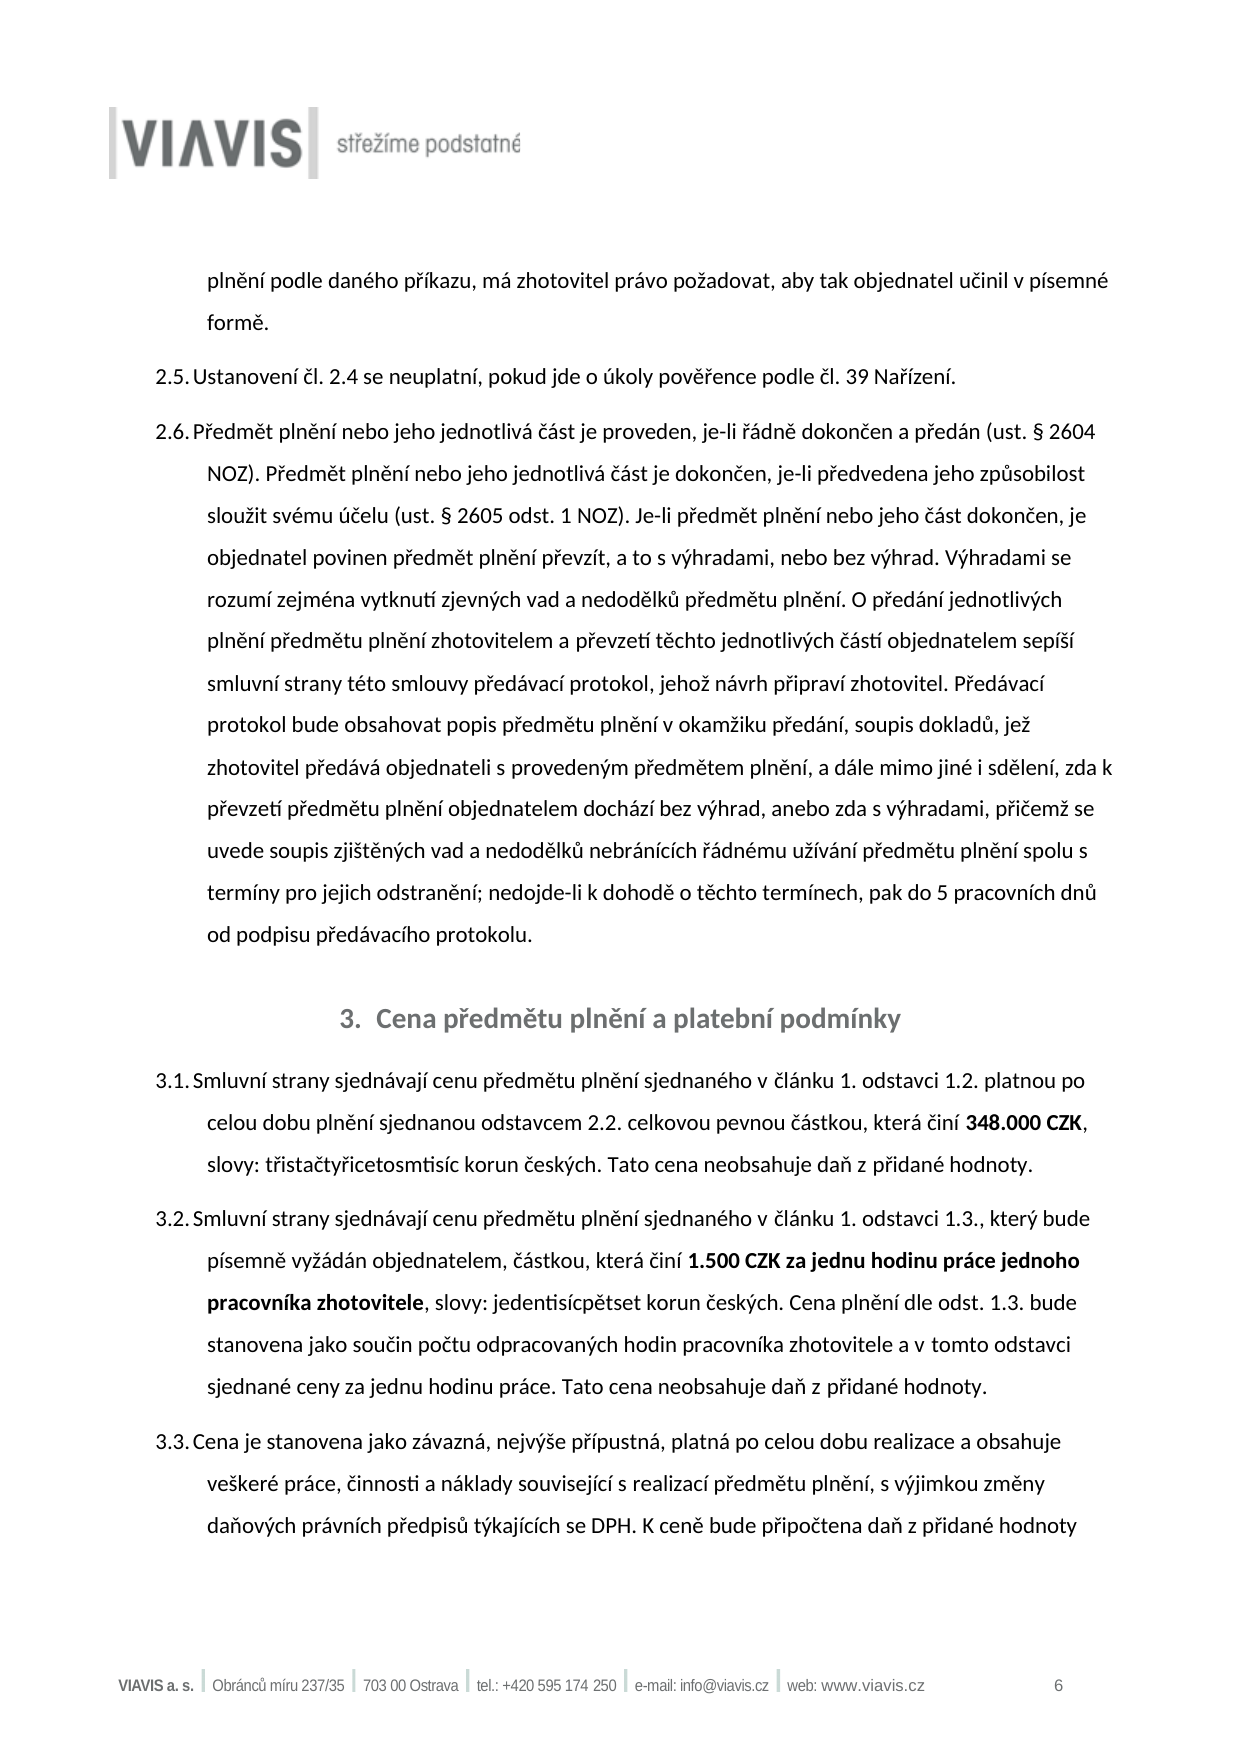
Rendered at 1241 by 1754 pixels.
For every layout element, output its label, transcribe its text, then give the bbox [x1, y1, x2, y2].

subtitle Smluvní strany sjednávají cenu předmětu plnění sjednaného v článku 1. odstavci 1.2. platnou po celou dobu plnění sjednanou odstavcem 2.2. celkovou pevnou částkou, která činí 348.000 CZK, slovy: třistačtyřicetosmtisíc korun českých. Tato cena neobsahuje daň z přidané hodnoty. [155, 1066, 1122, 1178]
picture [201, 1669, 205, 1692]
subtitle Cena předmětu plnění a platební podmínky [118, 1000, 1122, 1036]
picture [624, 1669, 628, 1692]
subtitle Ustanovení čl. 2.4 se neuplatní, pokud jde o úkoly pověřence podle čl. 39 Nařízení. [155, 362, 1122, 390]
picture [107, 107, 519, 179]
picture [352, 1669, 356, 1692]
subtitle Předmět plnění nebo jeho jednotlivá část je proveden, je-li řádně dokončen a předán (ust. § 2604 NOZ). Předmět plnění nebo jeho jednotlivá část je dokončen, je-li předvedena jeho způsobilost sloužit svému účelu (ust. § 2605 odst. 1 NOZ). Je-li předmět plnění nebo jeho část dokončen, je objednatel povinen předmět plnění převzít, a to s výhradami, nebo bez výhrad. Výhradami se rozumí zejména vytknutí zjevných vad a nedodělků předmětu plnění. O předání jednotlivých plnění předmětu plnění zhotovitelem a převzetí těchto jednotlivých částí objednatelem sepíší smluvní strany této smlouvy předávací protokol, jehož návrh připraví zhotovitel. Předávací protokol bude obsahovat popis předmětu plnění v okamžiku předání, soupis dokladů, jež zhotovitel předává objednateli s provedeným předmětem plnění, a dále mimo jiné i sdělení, zda k převzetí předmětu plnění objednatelem dochází bez výhrad, anebo zda s výhradami, přičemž se uvede soupis zjištěných vad a nedodělků nebránících řádnému užívání předmětu plnění spolu s termíny pro jejich odstranění; nedojde-li k dohodě o těchto termínech, pak do 5 pracovních dnů od podpisu předávacího protokolu. [155, 417, 1122, 948]
subtitle Smluvní strany sjednávají cenu předmětu plnění sjednaného v článku 1. odstavci 1.3., který bude písemně vyžádán objednatelem, částkou, která činí 1.500 CZK za jednu hodinu práce jednoho pracovníka zhotovitele, slovy: jedentisícpětset korun českých. Cena plnění dle odst. 1.3. bude stanovena jako součin počtu odpracovaných hodin pracovníka zhotovitele a v tomto odstavci sjednané ceny za jednu hodinu práce. Tato cena neobsahuje daň z přidané hodnoty. [155, 1204, 1122, 1400]
picture [466, 1669, 470, 1692]
picture [776, 1669, 781, 1692]
